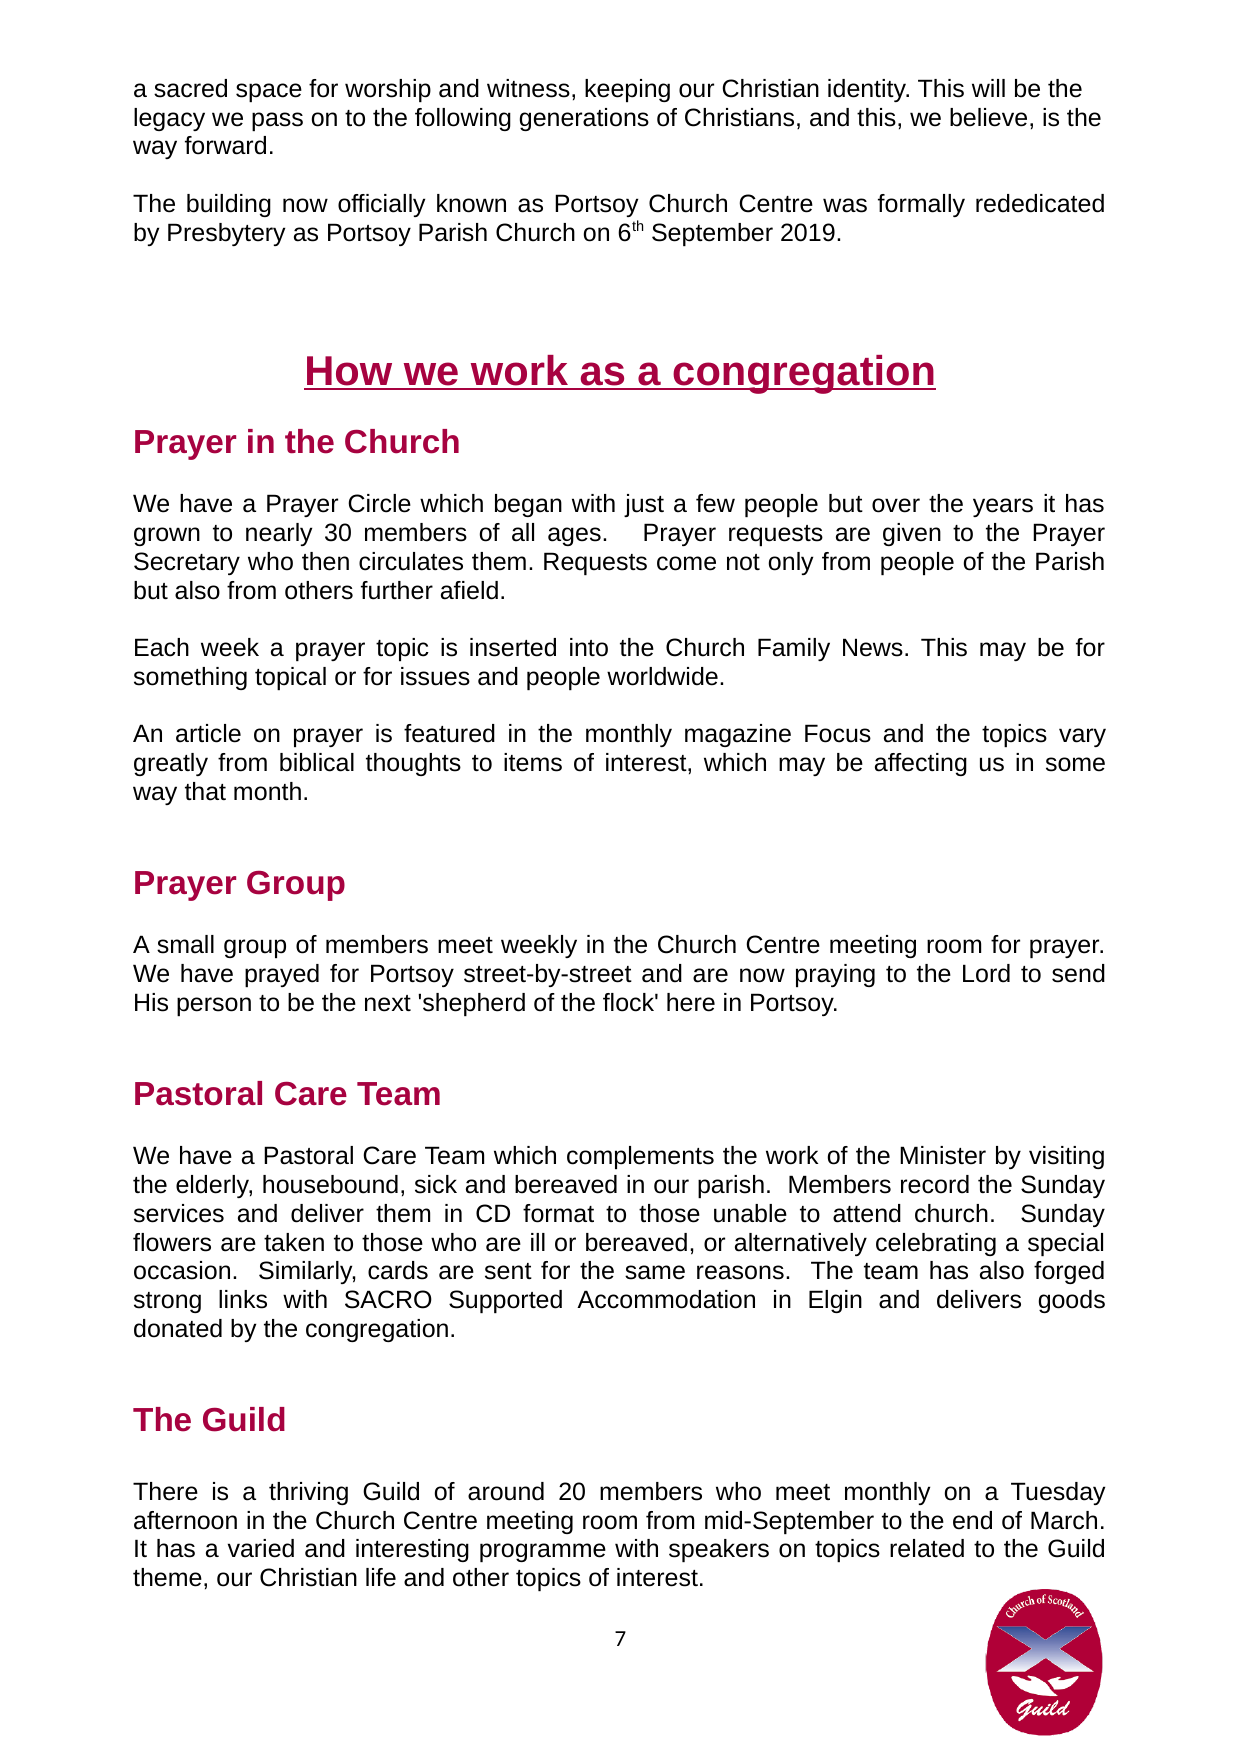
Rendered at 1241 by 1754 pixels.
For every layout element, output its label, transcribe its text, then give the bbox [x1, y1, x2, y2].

text We have a Pastoral Care Team which complements the work of the Minister by visiting the elderly, housebound, sick and bereaved in our parish. Members record the Sunday services and deliver them in CD format to those unable to attend church. Sunday flowers are taken to those who are ill or bereaved, or alternatively celebrating a special occasion. Similarly, cards are sent for the same reasons. The team has also forged strong links with SACRO Supported Accommodation in Elgin and delivers goods donated by the congregation. [133, 1141, 1107, 1343]
text There is a thriving Guild of around 20 members who meet monthly on a Tuesday afternoon in the Church Centre meeting room from mid-September to the end of March. It has a varied and interesting programme with speakers on topics related to the Guild theme, our Christian life and other topics of interest. [133, 1477, 1107, 1592]
text Each week a prayer topic is inserted into the Church Family News. This may be for something topical or for issues and people worldwide. [133, 633, 1107, 691]
text How we work as a congregation [133, 346, 1107, 394]
text Prayer in the Church [133, 422, 1107, 461]
text The building now officially known as Portsoy Church Centre was formally rededicated by Presbytery as Portsoy Parish Church on 6th September 2019. [133, 189, 1107, 246]
text An article on prayer is featured in the monthly magazine Focus and the topics vary greatly from biblical thoughts to items of interest, which may be affecting us in some way that month. [133, 719, 1107, 806]
text Prayer Group [133, 863, 1107, 902]
picture [968, 1570, 1119, 1754]
text We have a Prayer Circle which began with just a few people but over the years it has grown to nearly 30 members of all ages. Prayer requests are given to the Prayer Secretary who then circulates them. Requests come not only from people of the Parish but also from others further afield. [133, 489, 1107, 604]
text Pastoral Care Team [133, 1074, 1107, 1113]
text A small group of members meet weekly in the Church Centre meeting room for prayer. We have prayed for Portsoy street-by-street and are now praying to the Lord to send His person to be the next 'shepherd of the flock' here in Portsoy. [133, 930, 1107, 1017]
text The Guild [133, 1400, 1107, 1438]
